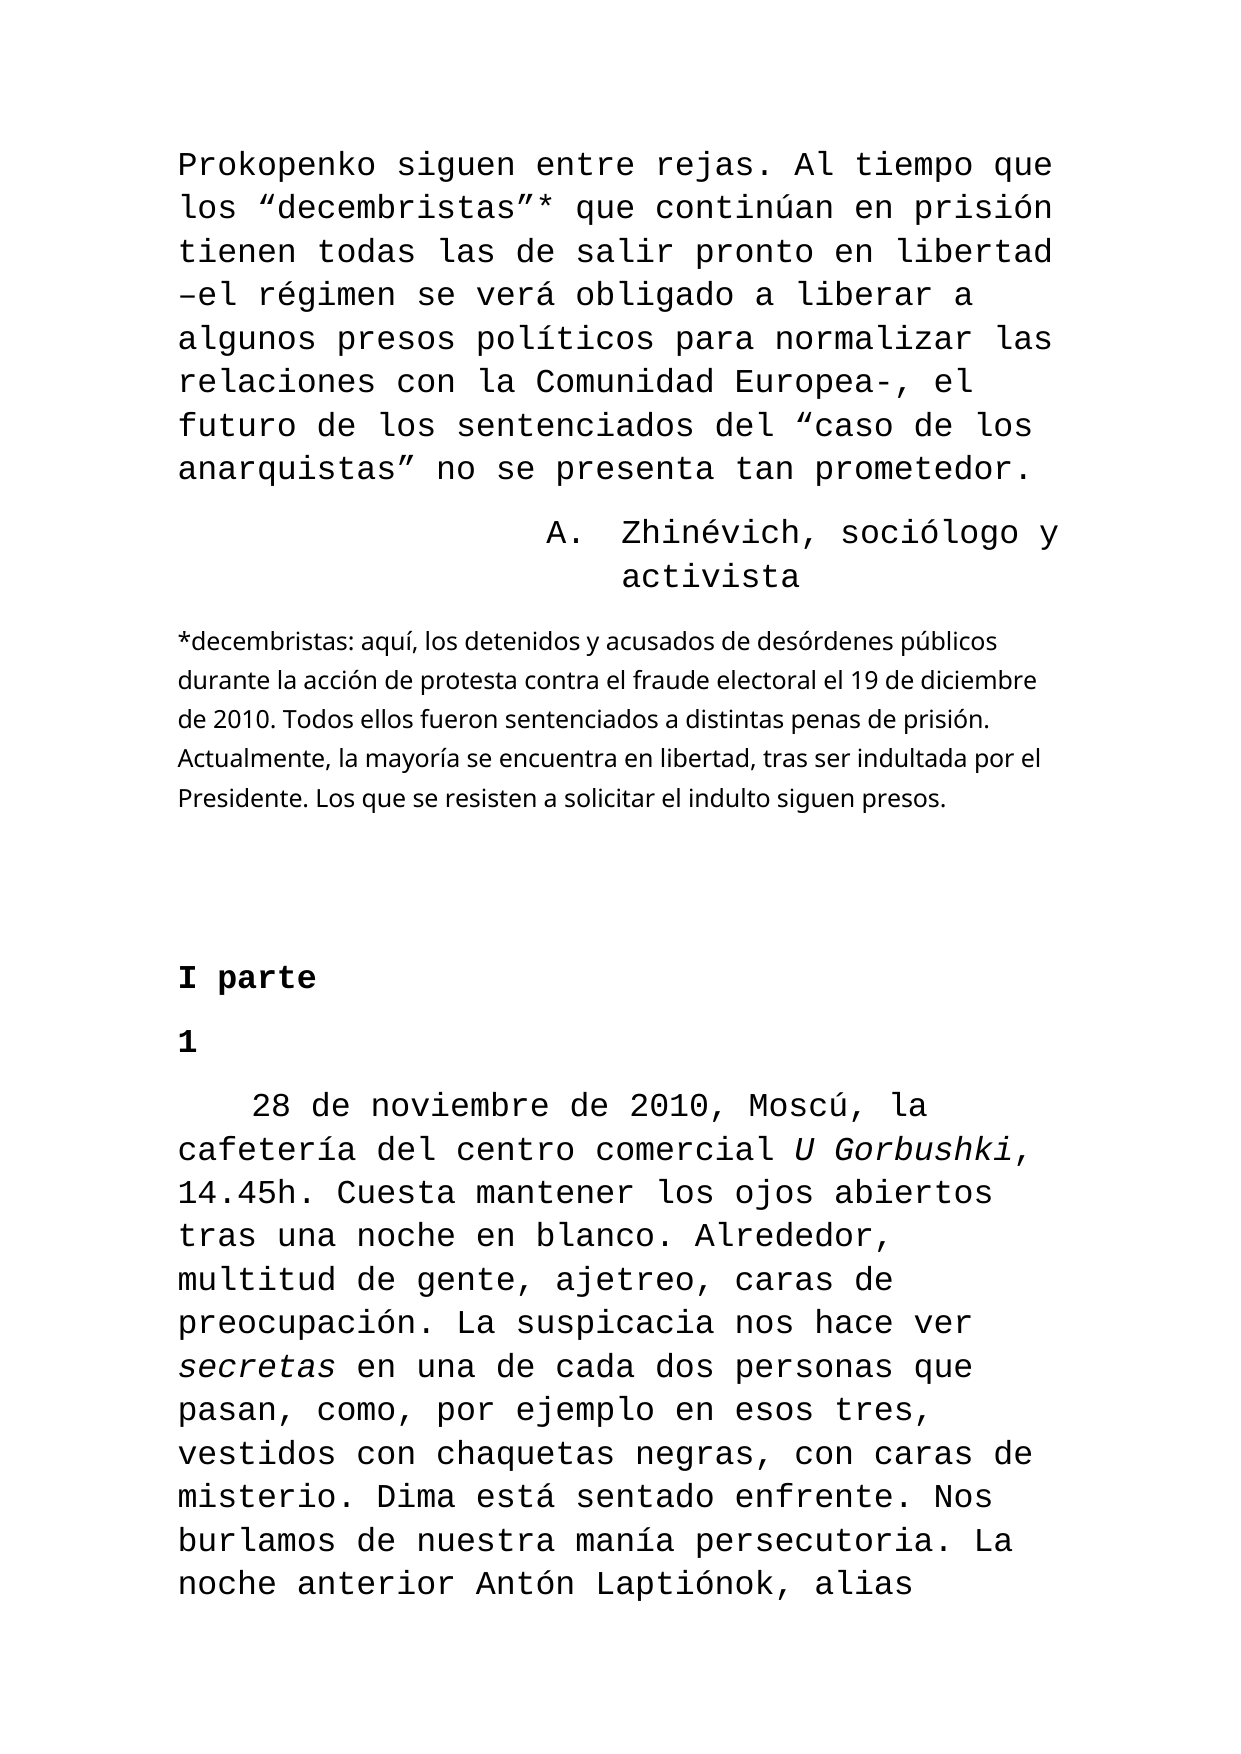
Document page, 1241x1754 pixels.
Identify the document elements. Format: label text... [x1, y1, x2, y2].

text I parte [177, 960, 1063, 998]
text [177, 148, 1063, 489]
list Zhinévich, sociólogo y activista [546, 516, 1063, 597]
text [177, 1089, 1063, 1604]
text *decembristas: aquí, los detenidos y acusados de desórdenes públicos durante la acción de protesta contra el fraude electoral el 19 de diciembre de 2010. Todos ellos fueron sentenciados a distintas penas de prisión. Actualmente, la mayoría se encuentra en libertad, tras ser indultada por el Presidente. Los que se resisten a solicitar el indulto siguen presos. [177, 624, 1063, 814]
text 1 [177, 1024, 1063, 1062]
